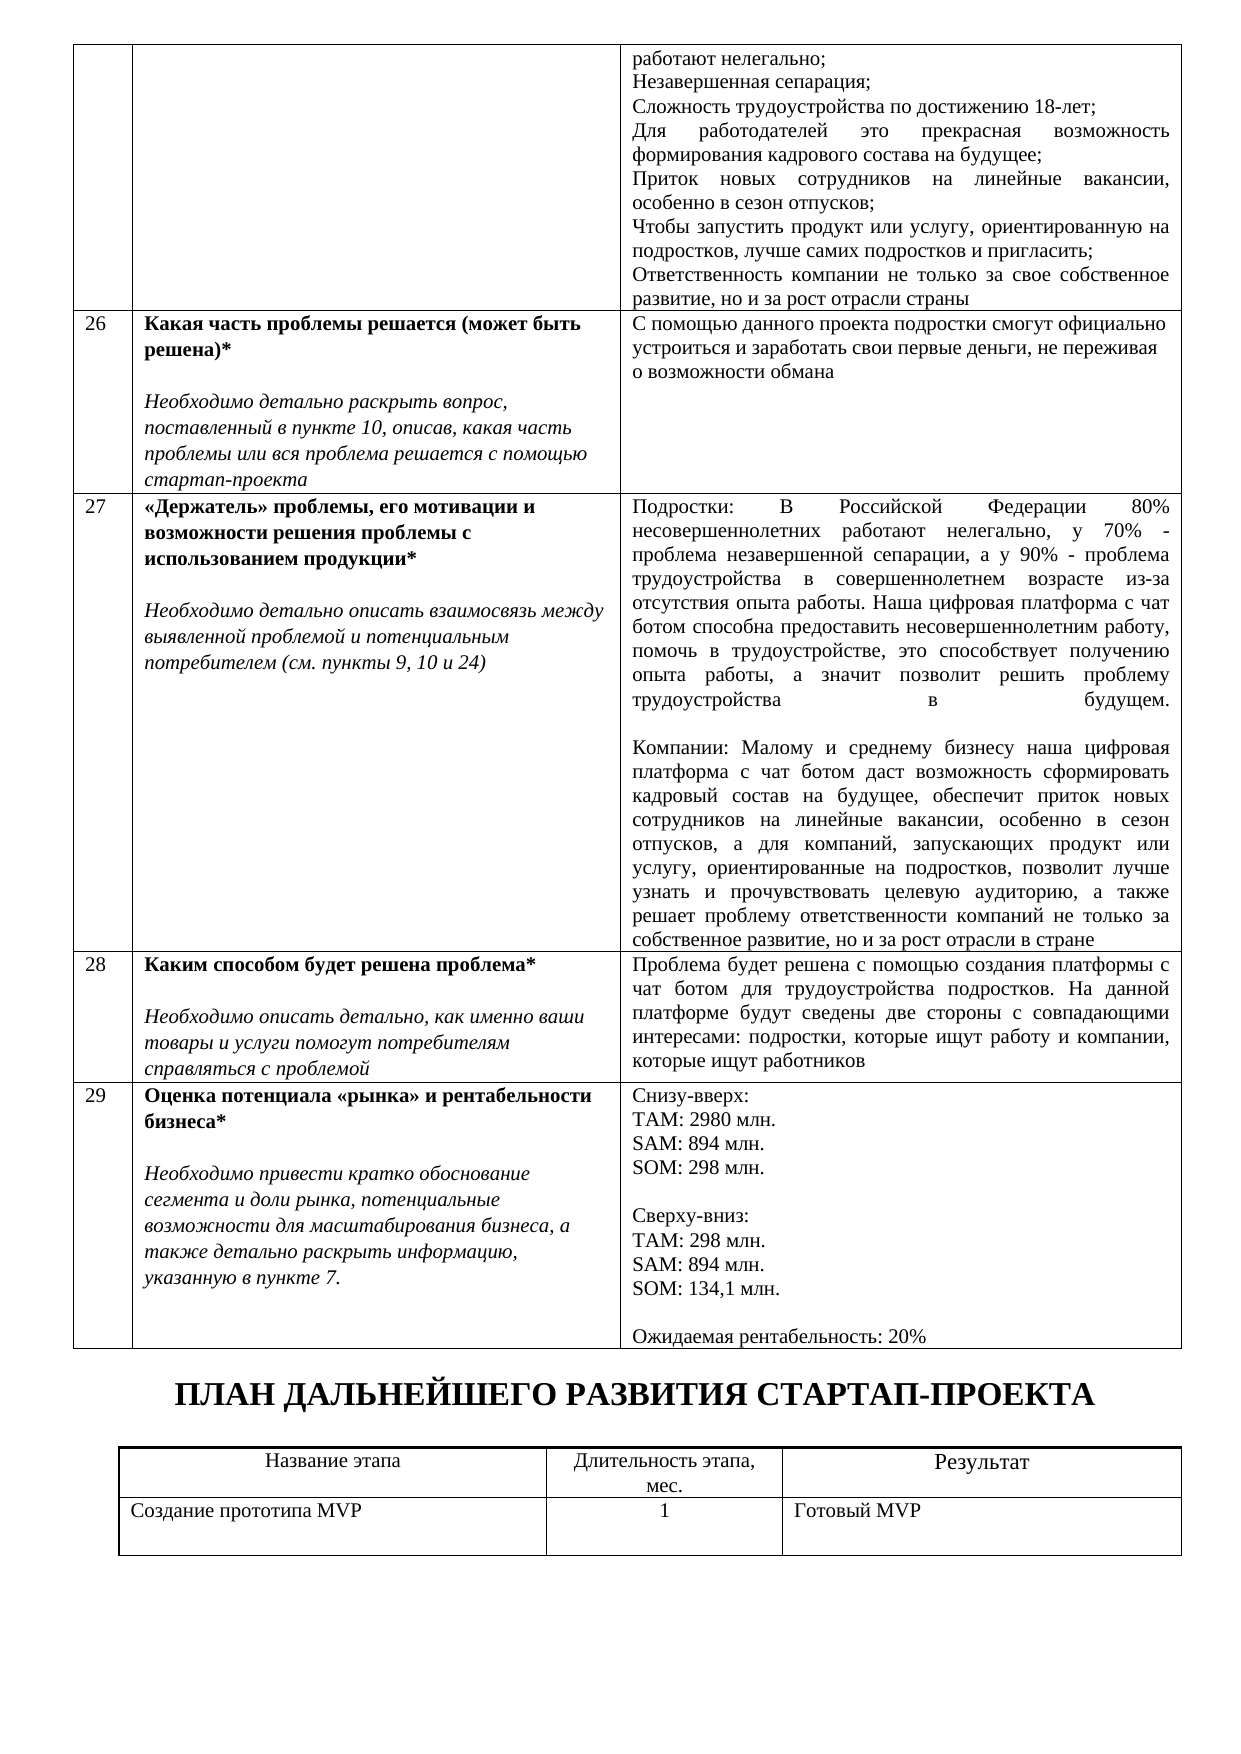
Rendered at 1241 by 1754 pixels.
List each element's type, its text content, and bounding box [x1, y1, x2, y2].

table_cell Какая часть проблемы решается (может быть решена)* Необходимо детально раскрыть вопрос, поставленный в пункте 10, описав, какая часть проблемы или вся проблема решается с помощью стартап-проекта [133, 311, 620, 493]
table_cell Каким способом будет решена проблема* Необходимо описать детально, как именно ваши товары и услуги помогут потребителям справляться с проблемой [133, 952, 620, 1082]
table_cell Подростки: В Российской Федерации 80% несовершеннолетних работают нелегально, у 70% - проблема незавершенной сепарации, а у 90% - проблема трудоустройства в совершеннолетнем возрасте из-за отсутствия опыта работы. Наша цифровая платформа с чат ботом способна предоставить несовершеннолетним работу, помочь в трудоустройстве, это способствует получению опыта работы, а значит позволит решить проблему трудоустройства в будущем. Компании: Малому и среднему бизнесу наша цифровая платформа с чат ботом даст возможность сформировать кадровый состав на будущее, обеспечит приток новых сотрудников на линейные вакансии, особенно в сезон отпусков, а для компаний, запускающих продукт или услугу, ориентированные на подростков, позволит лучше узнать и прочувствовать целевую аудиторию, а также решает проблему ответственности компаний не только за собственное развитие, но и за рост отрасли в стране [621, 494, 1181, 951]
table_cell Оценка потенциала «рынка» и рентабельности бизнеса* Необходимо привести кратко обоснование сегмента и доли рынка, потенциальные возможности для масштабирования бизнеса, а также детально раскрыть информацию, указанную в пункте 7. [133, 1083, 620, 1348]
table_cell «Держатель» проблемы, его мотивации и возможности решения проблемы с использованием продукции* Необходимо детально описать взаимосвязь между выявленной проблемой и потенциальным потребителем (см. пункты 9, 10 и 24) [133, 494, 620, 951]
table_cell 1 [547, 1498, 782, 1555]
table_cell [621, 45, 1181, 310]
table_cell Снизу-вверх: TAM: 2980 млн. SAM: 894 млн. SOM: 298 млн. Сверху-вниз: TAM: 298 млн. SAM: 894 млн. SOM: 134,1 млн. Ожидаемая рентабельность: 20% [621, 1083, 1181, 1348]
table_header Результат [783, 1449, 1181, 1497]
table_header Длительность этапа, мес. [547, 1449, 782, 1497]
table_cell Создание прототипа MVP [120, 1498, 546, 1555]
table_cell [133, 45, 620, 310]
text план дальнейшего развития стартап-проекта [118, 1374, 1152, 1412]
table_cell 25 [74, 45, 132, 310]
table_cell Проблема будет решена с помощью создания платформы с чат ботом для трудоустройства подростков. На данной платформе будут сведены две стороны с совпадающими интересами: подростки, которые ищут работу и компании, которые ищут работников [621, 952, 1181, 1082]
table_cell 28 [74, 952, 132, 1082]
table_cell 29 [74, 1083, 132, 1348]
table_cell 26 [74, 311, 132, 493]
table_cell 27 [74, 494, 132, 951]
table_cell Готовый MVP [783, 1498, 1181, 1555]
table_cell С помощью данного проекта подростки смогут официально устроиться и заработать свои первые деньги, не переживая о возможности обмана [621, 311, 1181, 493]
table_header Название этапа [120, 1449, 546, 1497]
